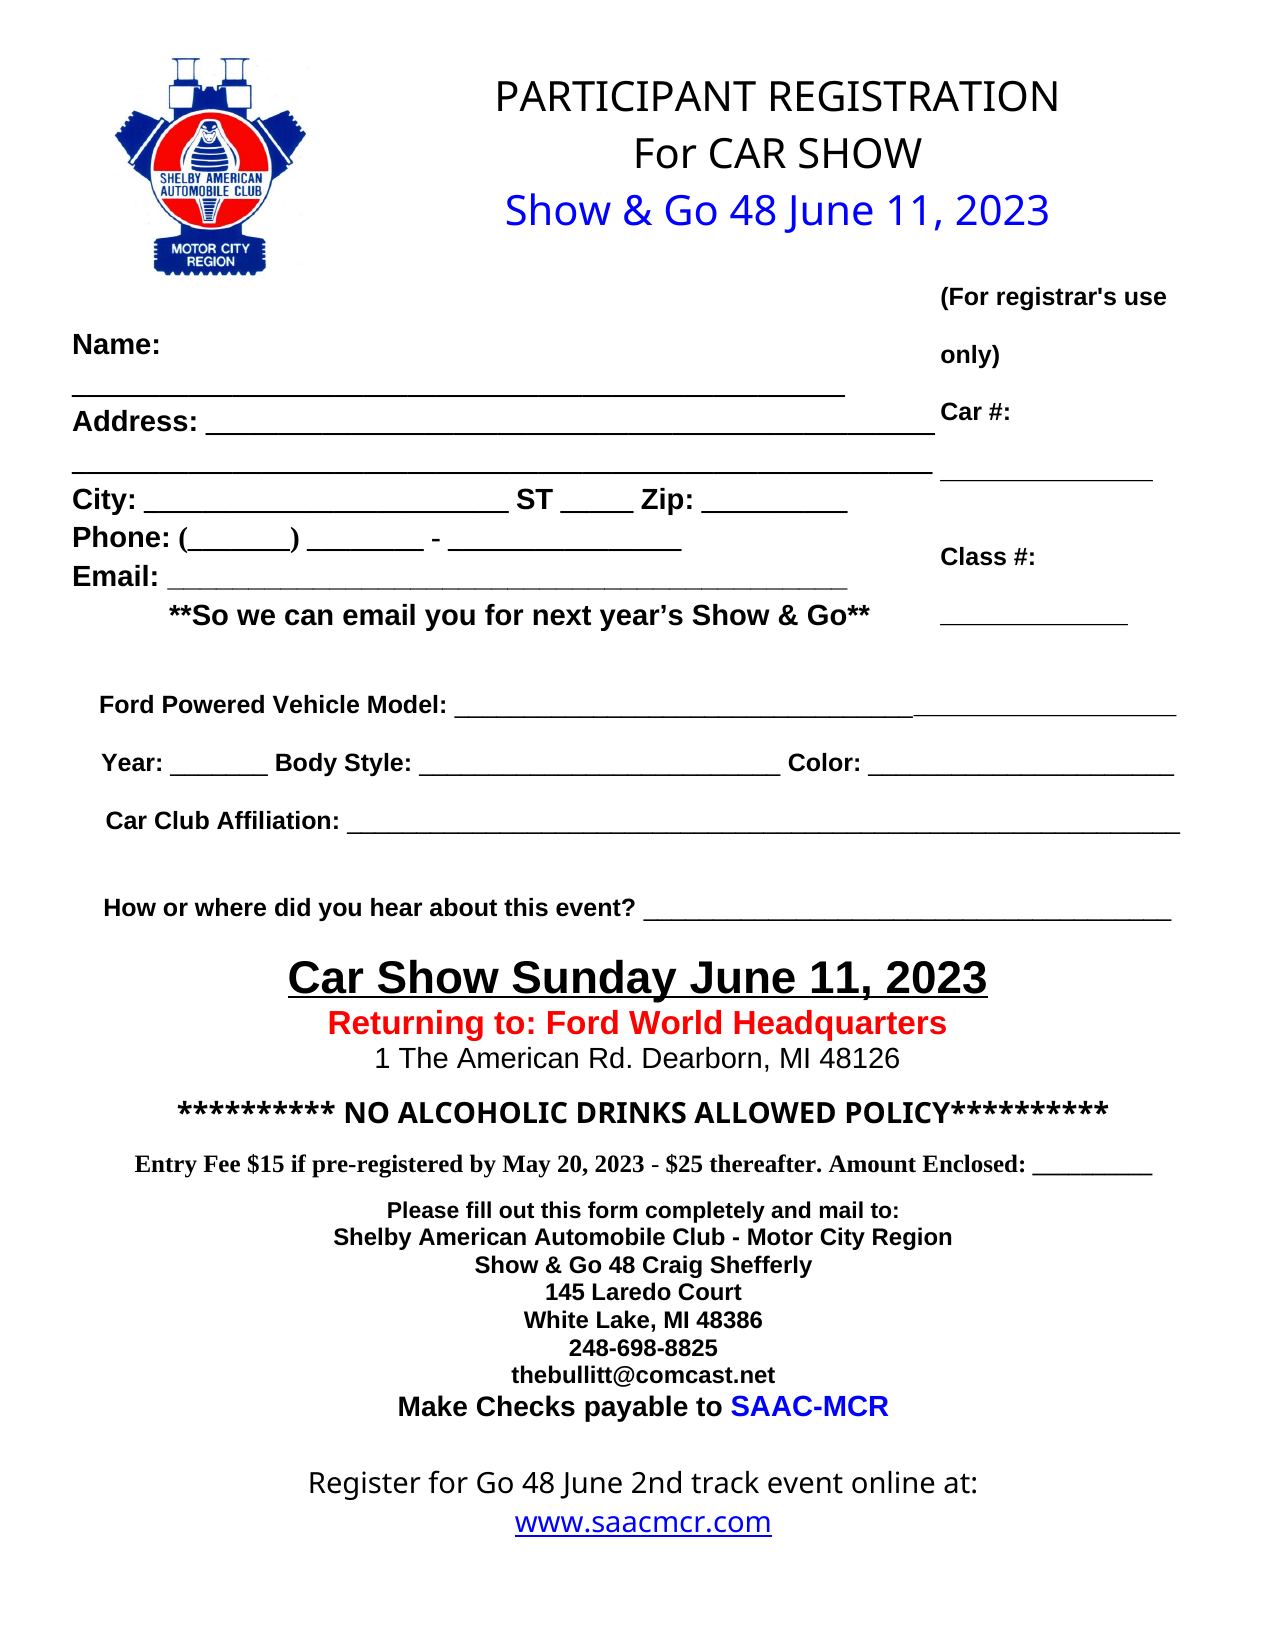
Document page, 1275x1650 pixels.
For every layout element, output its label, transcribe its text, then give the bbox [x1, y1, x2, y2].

table_header PARTICIPANT REGISTRATION For CAR SHOW Show & Go 48 June 11, 2023 [350, 53, 1205, 281]
picture [111, 54, 309, 279]
table_header Name: _____________________________________________________ Address: __________________________________________________ ___________________________________________________________ City: _________________________ ST _____ Zip: __________ Phone: (_______) ________ - ________________ Email: __________________________________________ **So we can email you for next year’s Show & Go** [70, 281, 938, 658]
table_header [70, 53, 350, 281]
table_header (For registrar's use only) Car #: _________________ Class #: _______________ [939, 281, 1205, 658]
table_header Ford Powered Vehicle Model: ______________________________________________________ Year: _______ Body Style: __________________________ Color: ______________________ Car Club Affiliation: ____________________________________________________________ How or where did you hear about this event? ______________________________________ Car Show Sunday June 11, 2023 Returning to: Ford World Headquarters 1 The American Rd. Dearborn, MI 48126 [69, 658, 1206, 1545]
